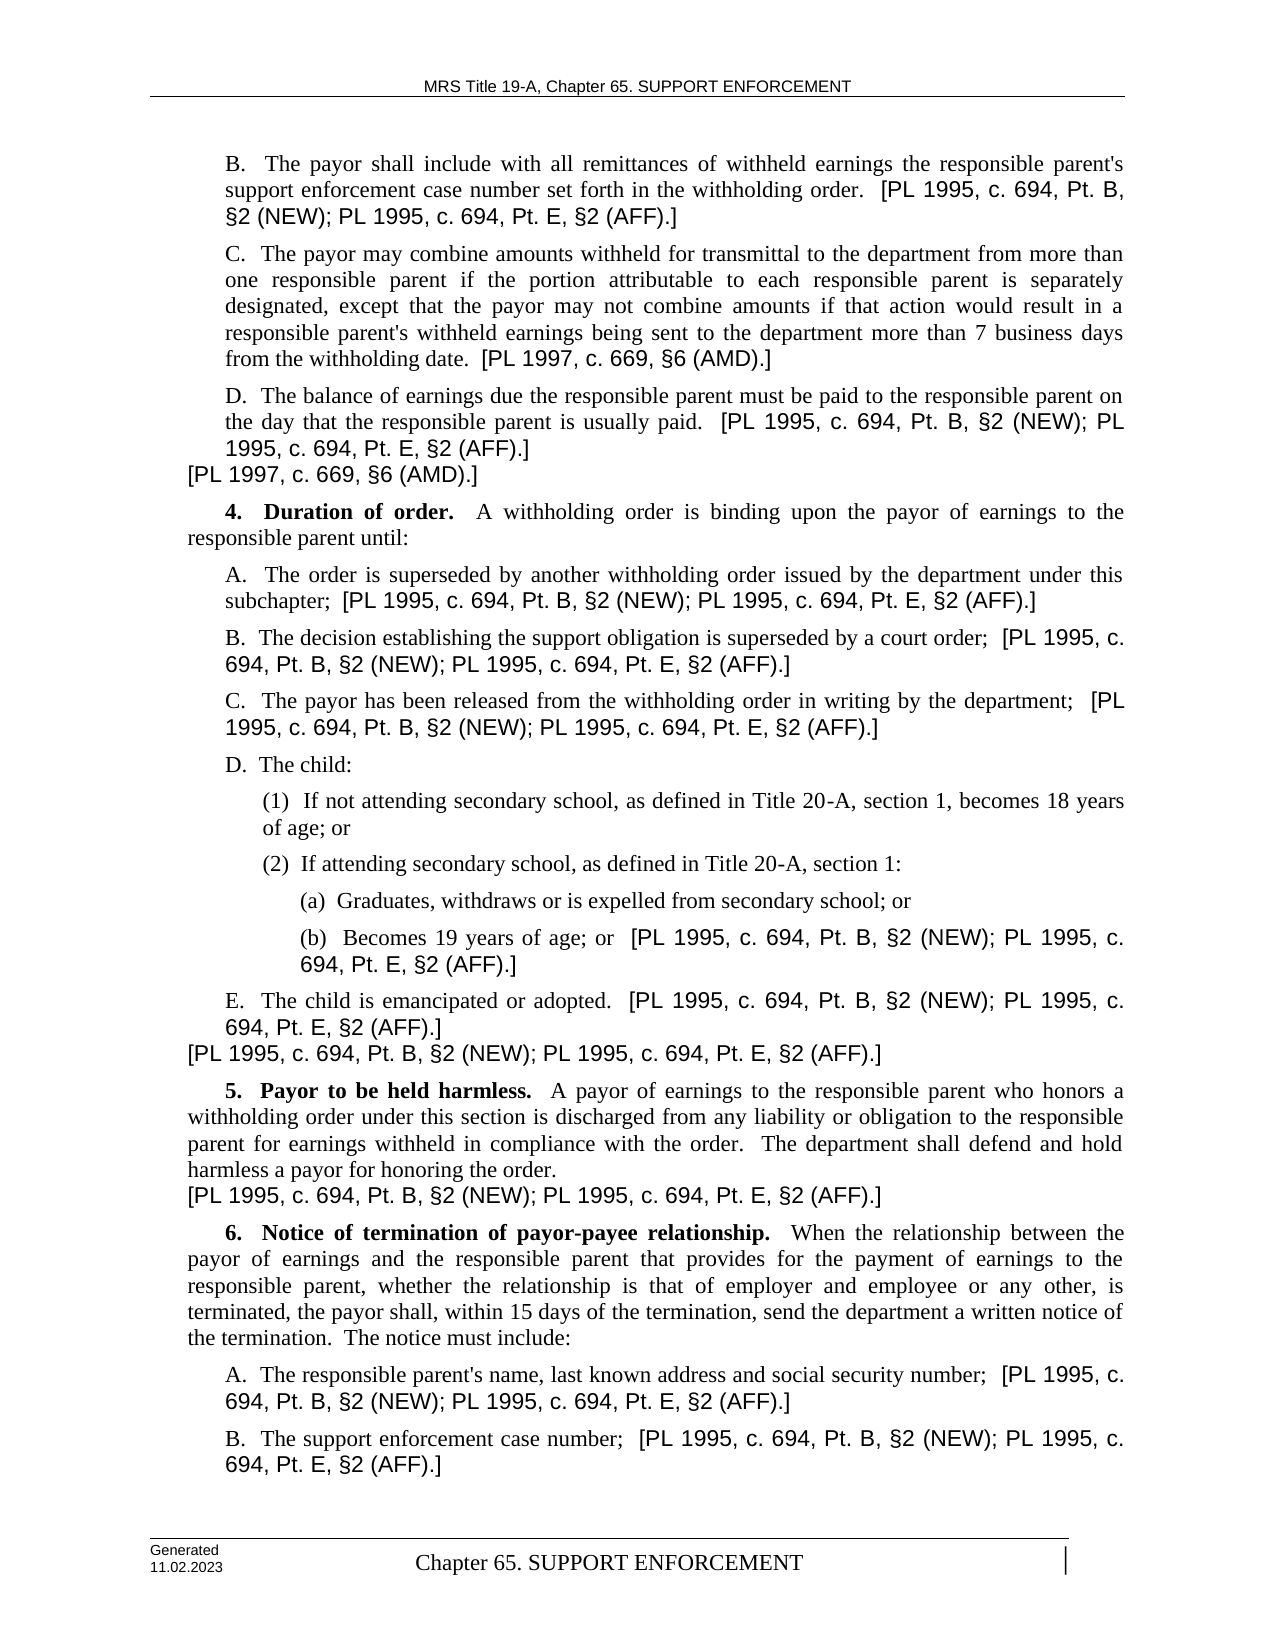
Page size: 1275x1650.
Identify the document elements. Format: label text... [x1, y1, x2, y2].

text 4. Duration of order. A withholding order is binding upon the payor of earnings to the responsible parent until: [187, 498, 1125, 551]
text [PL 1997, c. 669, §6 (AMD).] [187, 461, 1125, 487]
text (1) If not attending secondary school, as defined in Title 20‑A, section 1, becomes 18 years of age; or [262, 787, 1125, 840]
text C. The payor may combine amounts withheld for transmittal to the department from more than one responsible parent if the portion attributable to each responsible parent is separately designated, except that the payor may not combine amounts if that action would result in a responsible parent's withheld earnings being sent to the department more than 7 business days from the withholding date. [PL 1997, c. 669, §6 (AMD).] [225, 239, 1125, 371]
text C. The payor has been released from the withholding order in writing by the department; [PL 1995, c. 694, Pt. B, §2 (NEW); PL 1995, c. 694, Pt. E, §2 (AFF).] [225, 687, 1125, 740]
text A. The order is superseded by another withholding order issued by the department under this subchapter; [PL 1995, c. 694, Pt. B, §2 (NEW); PL 1995, c. 694, Pt. E, §2 (AFF).] [225, 561, 1125, 614]
text B. The payor shall include with all remittances of withheld earnings the responsible parent's support enforcement case number set forth in the withholding order. [PL 1995, c. 694, Pt. B, §2 (NEW); PL 1995, c. 694, Pt. E, §2 (AFF).] [225, 150, 1125, 229]
text [PL 1995, c. 694, Pt. B, §2 (NEW); PL 1995, c. 694, Pt. E, §2 (AFF).] [187, 1182, 1125, 1209]
text [PL 1995, c. 694, Pt. B, §2 (NEW); PL 1995, c. 694, Pt. E, §2 (AFF).] [187, 1040, 1125, 1066]
text (a) Graduates, withdraws or is expelled from secondary school; or [300, 887, 1125, 914]
text B. The decision establishing the support obligation is superseded by a court order; [PL 1995, c. 694, Pt. B, §2 (NEW); PL 1995, c. 694, Pt. E, §2 (AFF).] [225, 624, 1125, 677]
text 5. Payor to be held harmless. A payor of earnings to the responsible parent who honors a withholding order under this section is discharged from any liability or obligation to the responsible parent for earnings withheld in compliance with the order. The department shall defend and hold harmless a payor for honoring the order. [187, 1077, 1125, 1182]
text B. The support enforcement case number; [PL 1995, c. 694, Pt. B, §2 (NEW); PL 1995, c. 694, Pt. E, §2 (AFF).] [225, 1424, 1125, 1477]
text (2) If attending secondary school, as defined in Title 20‑A, section 1: [262, 851, 1125, 877]
text E. The child is emancipated or adopted. [PL 1995, c. 694, Pt. B, §2 (NEW); PL 1995, c. 694, Pt. E, §2 (AFF).] [225, 987, 1125, 1040]
text D. The child: [225, 751, 1125, 777]
text A. The responsible parent's name, last known address and social security number; [PL 1995, c. 694, Pt. B, §2 (NEW); PL 1995, c. 694, Pt. E, §2 (AFF).] [225, 1361, 1125, 1414]
text 6. Notice of termination of payor-payee relationship. When the relationship between the payor of earnings and the responsible parent that provides for the payment of earnings to the responsible parent, whether the relationship is that of employer and employee or any other, is terminated, the payor shall, within 15 days of the termination, send the department a written notice of the termination. The notice must include: [187, 1219, 1125, 1351]
text (b) Becomes 19 years of age; or [PL 1995, c. 694, Pt. B, §2 (NEW); PL 1995, c. 694, Pt. E, §2 (AFF).] [300, 924, 1125, 977]
text D. The balance of earnings due the responsible parent must be paid to the responsible parent on the day that the responsible parent is usually paid. [PL 1995, c. 694, Pt. B, §2 (NEW); PL 1995, c. 694, Pt. E, §2 (AFF).] [225, 382, 1125, 461]
